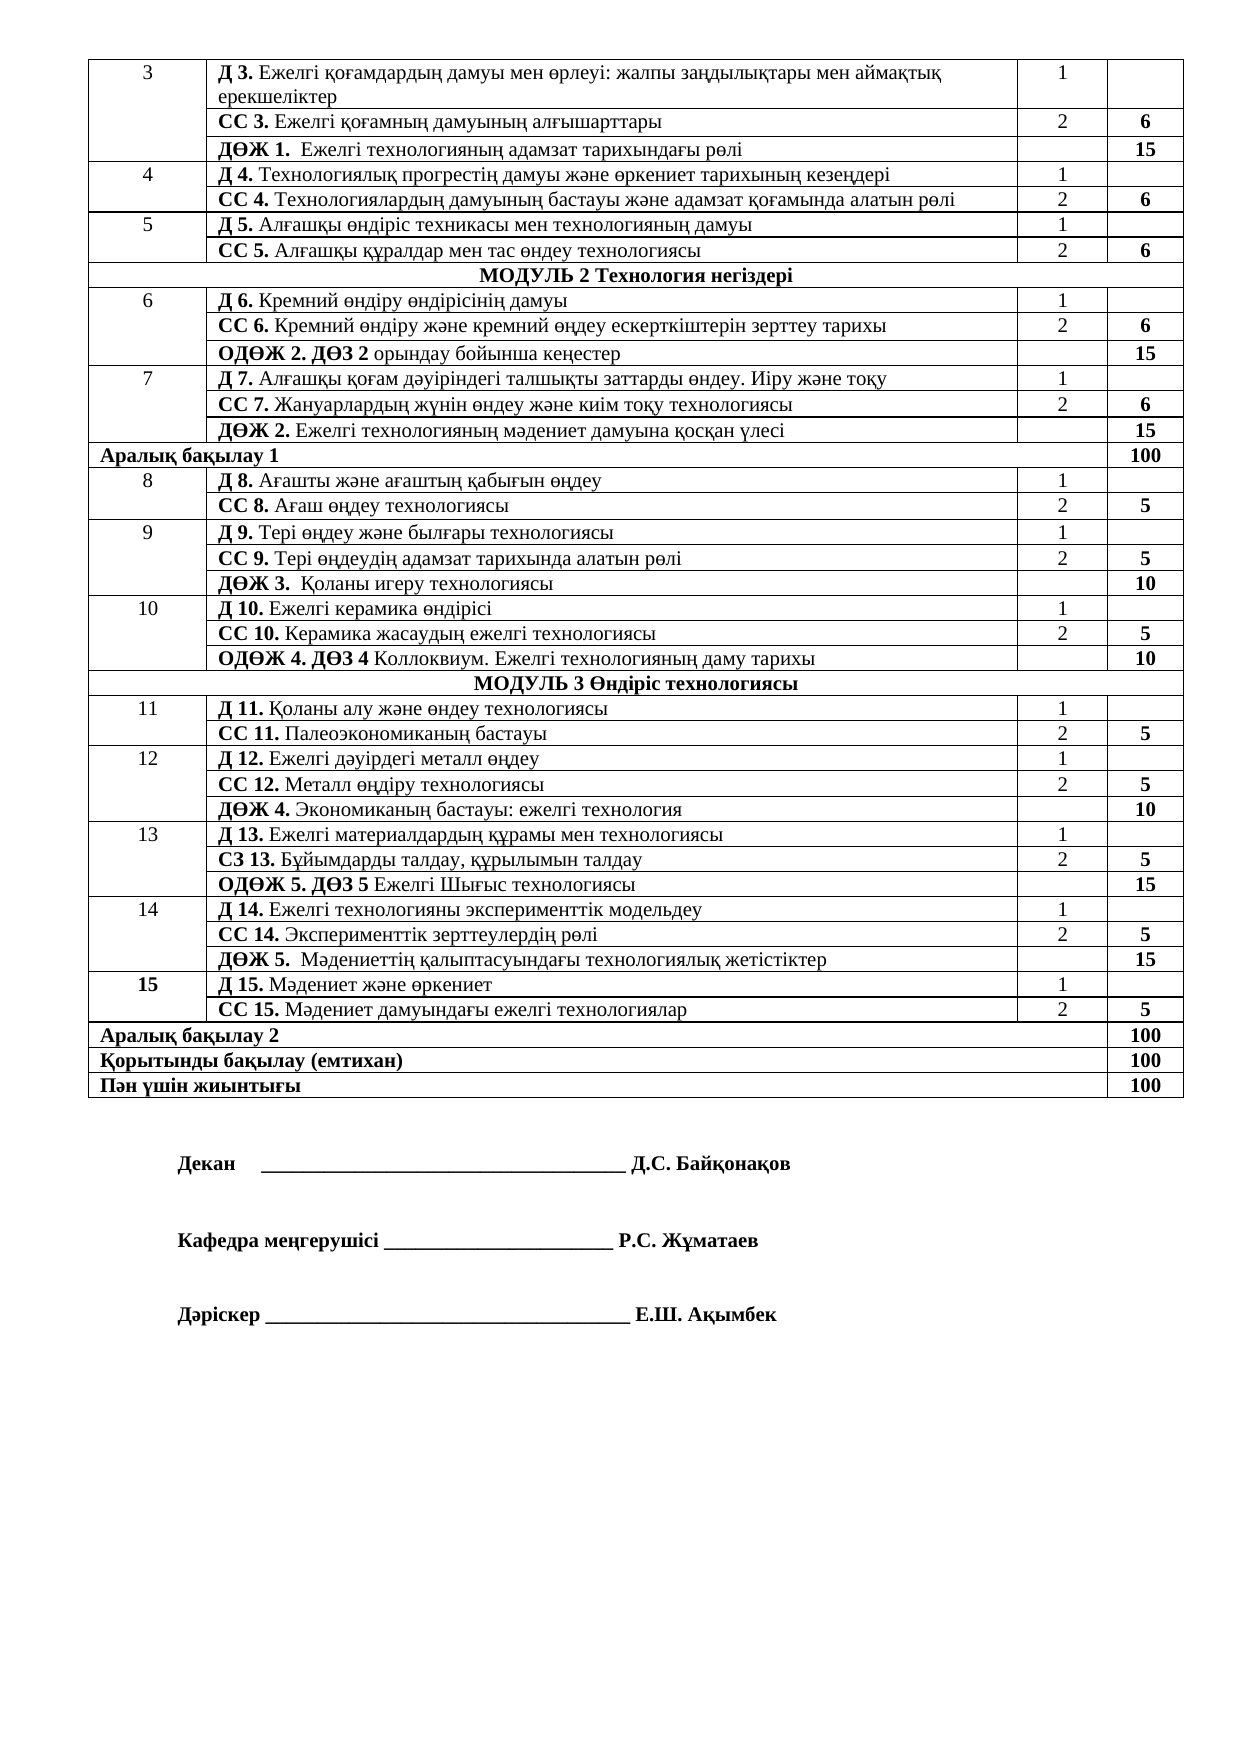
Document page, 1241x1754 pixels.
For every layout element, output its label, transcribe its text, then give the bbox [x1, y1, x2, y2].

table_cell 15 [1108, 137, 1183, 161]
table_cell 5 [89, 213, 206, 262]
table_cell 1 [1018, 213, 1107, 236]
table_cell 2 [1018, 998, 1107, 1021]
table_cell [1018, 947, 1107, 971]
table_cell СС 6. Кремний өндіру және кремний өңдеу ескерткіштерін зерттеу тарихы [207, 313, 1017, 340]
table_cell [1108, 60, 1183, 108]
table_cell Д 6. Кремний өндіру өндірісінің дамуы [207, 288, 1017, 312]
table_cell 15 [1108, 341, 1183, 365]
table_cell [1108, 162, 1183, 186]
table_cell 1 [1018, 746, 1107, 770]
table_cell [1108, 366, 1183, 390]
table_cell Д 8. Ағашты және ағаштың қабығын өңдеу [207, 468, 1017, 492]
table_cell 2 [1018, 391, 1107, 416]
table_cell 10 [89, 596, 206, 670]
table_cell Д 5. Алғашқы өндіріс техникасы мен технологияның дамуы [207, 213, 1017, 236]
table_cell Д 3. Ежелгі қоғамдардың дамуы мен өрлеуі: жалпы заңдылықтары мен аймақтық ерекшеліктер [207, 60, 1017, 108]
table_cell 10 [1108, 571, 1183, 594]
table_cell СС 15. Мәдениет дамуындағы ежелгі технологиялар [207, 998, 1017, 1021]
table_cell 8 [89, 468, 206, 519]
table_cell [1018, 797, 1107, 821]
table_cell [1108, 696, 1183, 720]
table_cell 15 [1108, 872, 1183, 896]
table_cell 11 [89, 696, 206, 745]
table_cell ОДӨЖ 2. ДӨЗ 2 орындау бойынша кеңестер [207, 341, 1017, 365]
table_cell 6 [1108, 187, 1183, 211]
table_cell 100 [1108, 443, 1183, 467]
table_cell 14 [89, 897, 206, 971]
table_cell [1018, 341, 1107, 365]
table_cell 5 [1108, 493, 1183, 519]
table_cell [1108, 288, 1183, 312]
table_cell 1 [1018, 288, 1107, 312]
table_cell 2 [1018, 493, 1107, 519]
table_cell 100 [1108, 1048, 1183, 1072]
table_cell СС 8. Ағаш өңдеу технологиясы [207, 493, 1017, 519]
table_cell 1 [1018, 897, 1107, 921]
table_cell Д 12. Ежелгі дәуірдегі металл өңдеу [207, 746, 1017, 770]
table_cell Д 15. Мәдениет және өркениет [207, 972, 1017, 996]
table_cell 1 [1018, 162, 1107, 186]
table_cell 2 [1018, 313, 1107, 340]
table_cell 1 [1018, 468, 1107, 492]
table_cell [1018, 571, 1107, 594]
table_cell Д 11. Қоланы алу және өндеу технологиясы [207, 696, 1017, 720]
table_cell Пән үшін жиынтығы [89, 1073, 1107, 1097]
table_cell 2 [1018, 847, 1107, 871]
table_cell 15 [89, 972, 206, 1021]
table_cell 1 [1018, 366, 1107, 390]
table_cell 2 [1018, 238, 1107, 262]
table_cell 1 [1018, 822, 1107, 846]
table_cell 2 [1018, 771, 1107, 796]
table_cell Д 7. Алғашқы қоғам дәуіріндегі талшықты заттарды өндеу. Иіру және тоқу [207, 366, 1017, 390]
table_cell 12 [89, 746, 206, 821]
table_cell 1 [1018, 596, 1107, 620]
table_cell Д 10. Ежелгі керамика өндірісі [207, 596, 1017, 620]
table_cell 2 [1018, 187, 1107, 211]
text Дәріскер ___________________________________ Е.Ш. Ақымбек [177, 1302, 1152, 1326]
table_cell 13 [89, 822, 206, 896]
table_cell 5 [1108, 771, 1183, 796]
table_cell ДӨЖ 5. Мәдениеттің қалыптасуындағы технологиялық жетістіктер [207, 947, 1017, 971]
table_cell [1108, 596, 1183, 620]
table_cell [1018, 646, 1107, 670]
table_cell Д 13. Ежелгі материалдардың құрамы мен технологиясы [207, 822, 1017, 846]
table_cell СС 5. Алғашқы құралдар мен тас өндеу технологиясы [207, 238, 1017, 262]
table_cell ДӨЖ 4. Экономиканың бастауы: ежелгі технология [207, 797, 1017, 821]
table_cell 1 [1018, 696, 1107, 720]
table_cell [1108, 822, 1183, 846]
table_cell 4 [89, 162, 206, 211]
table_cell Д 4. Технологиялық прогрестің дамуы және өркениет тарихының кезеңдері [207, 162, 1017, 186]
table_cell СС 9. Тері өңдеудің адамзат тарихында алатын рөлі [207, 545, 1017, 569]
table_cell 2 [1018, 109, 1107, 136]
table_cell 7 [89, 366, 206, 442]
table_cell [1018, 872, 1107, 896]
table_cell 1 [1018, 520, 1107, 544]
table_cell Д 9. Тері өңдеу және былғары технологиясы [207, 520, 1017, 544]
table_cell [1108, 520, 1183, 544]
table_cell 1 [1018, 60, 1107, 108]
table_cell Қорытынды бақылау (емтихан) [89, 1048, 1107, 1072]
table_cell 2 [1018, 621, 1107, 645]
table_cell 15 [1108, 418, 1183, 442]
table_cell 6 [1108, 313, 1183, 340]
table_cell 6 [1108, 109, 1183, 136]
table_cell 5 [1108, 922, 1183, 946]
table_cell СС 7. Жануарлардың жүнін өндеу және киім тоқу технологиясы [207, 391, 1017, 416]
table_cell 100 [1108, 1073, 1183, 1097]
table_cell СС 12. Металл өңдіру технологиясы [207, 771, 1017, 796]
table_cell 5 [1108, 998, 1183, 1021]
table_cell [1108, 468, 1183, 492]
table_cell [1018, 418, 1107, 442]
table_cell [1018, 137, 1107, 161]
table_cell СС 10. Керамика жасаудың ежелгі технологиясы [207, 621, 1017, 645]
table_cell [1108, 213, 1183, 236]
table_cell [1108, 972, 1183, 996]
table_cell ОДӨЖ 4. ДӨЗ 4 Коллоквиум. Ежелгі технологияның даму тарихы [207, 646, 1017, 670]
table_cell 5 [1108, 721, 1183, 745]
table_cell Аралық бақылау 2 [89, 1023, 1107, 1047]
table_cell 6 [1108, 391, 1183, 416]
table_cell [1108, 746, 1183, 770]
table_cell 1 [1018, 972, 1107, 996]
table_cell 10 [1108, 797, 1183, 821]
table_cell 9 [89, 520, 206, 594]
table_cell 6 [1108, 238, 1183, 262]
table_cell 5 [1108, 847, 1183, 871]
table_cell 15 [1108, 947, 1183, 971]
table_cell 2 [1018, 922, 1107, 946]
table_cell СС 11. Палеоэкономиканың бастауы [207, 721, 1017, 745]
table_cell ДӨЖ 1. Ежелгі технологияның адамзат тарихындағы рөлі [207, 137, 1017, 161]
table_cell 2 [1018, 721, 1107, 745]
table_cell Д 14. Ежелгі технологияны эксперименттік модельдеу [207, 897, 1017, 921]
table_cell МОДУЛЬ 2 Технология негіздері [89, 263, 1183, 287]
table_cell 6 [89, 288, 206, 365]
table_cell 10 [1108, 646, 1183, 670]
table_cell СС 3. Ежелгі қоғамның дамуының алғышарттары [207, 109, 1017, 136]
table_cell ДӨЖ 2. Ежелгі технологияның мәдениет дамуына қосқан үлесі [207, 418, 1017, 442]
table_cell СЗ 13. Бұйымдарды талдау, құрылымын талдау [207, 847, 1017, 871]
table_cell [1108, 897, 1183, 921]
table_cell СС 4. Технологиялардың дамуының бастауы және адамзат қоғамында алатын рөлі [207, 187, 1017, 211]
table_cell МОДУЛЬ 3 Өндіріс технологиясы [89, 671, 1183, 695]
table_cell ДӨЖ 3. Қоланы игеру технологиясы [207, 571, 1017, 594]
text Декан ___________________________________ Д.С. Байқонақов [177, 1151, 1152, 1175]
text Кафедра меңгерушісі ______________________ Р.С. Жұматаев [177, 1228, 1152, 1252]
table_cell 2 [1018, 545, 1107, 569]
table_cell 5 [1108, 621, 1183, 645]
table_cell 100 [1108, 1023, 1183, 1047]
table_cell ОДӨЖ 5. ДӨЗ 5 Ежелгі Шығыс технологиясы [207, 872, 1017, 896]
table_cell 5 [1108, 545, 1183, 569]
table_cell 3 [89, 60, 206, 161]
table_cell Аралық бақылау 1 [89, 443, 1107, 467]
table_cell СС 14. Эксперименттік зерттеулердің рөлі [207, 922, 1017, 946]
